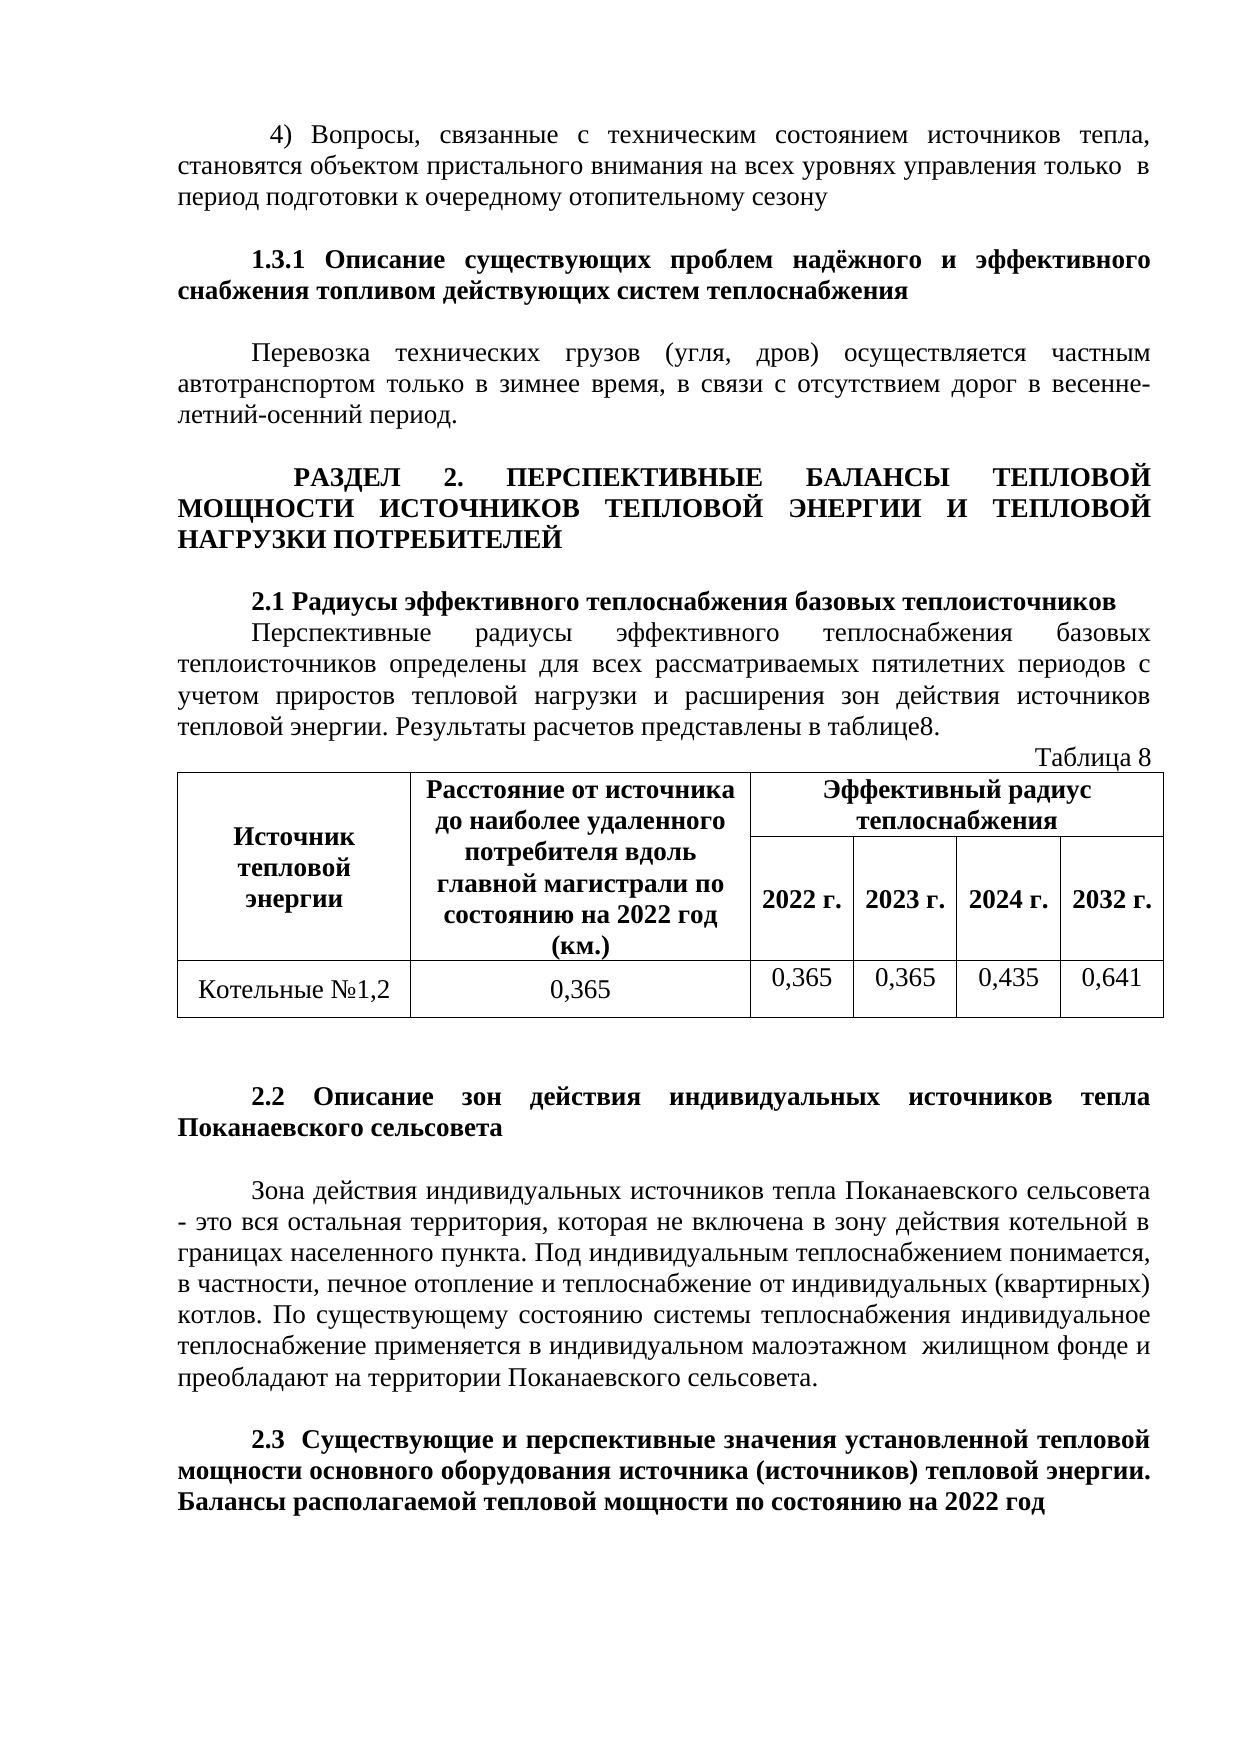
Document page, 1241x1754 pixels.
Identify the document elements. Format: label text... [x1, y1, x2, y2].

table_cell Котельные №1,2 [178, 961, 410, 1017]
text РАЗДЕЛ 2. ПЕРСПЕКТИВНЫЕ БАЛАНСЫ ТЕПЛОВОЙ МОЩНОСТИ ИСТОЧНИКОВ ТЕПЛОВОЙ ЭНЕРГИИ И ТЕПЛОВОЙ НАГРУЗКИ ПОТРЕБИТЕЛЕЙ [177, 461, 1152, 554]
text 2.1 Радиусы эффективного теплоснабжения базовых теплоисточников [177, 585, 1152, 616]
text 4) Вопросы, связанные с техническим состоянием источников тепла, становятся объектом пристального внимания на всех уровнях управления только в период подготовки к очередному отопительному сезону [177, 118, 1152, 212]
text Перспективные радиусы эффективного теплоснабжения базовых теплоисточников определены для всех рассматриваемых пятилетних периодов с учетом приростов тепловой нагрузки и расширения зон действия источников тепловой энергии. Результаты расчетов представлены в таблице8. [177, 616, 1152, 741]
table_cell 0,365 [411, 961, 750, 1017]
table_cell 0,365 [751, 961, 853, 1017]
text 2.3 Существующие и перспективные значения установленной тепловой мощности основного оборудования источника (источников) тепловой энергии. Балансы располагаемой тепловой мощности по состоянию на 2022 год [177, 1423, 1152, 1516]
table_header Расстояние от источника до наиболее удаленного потребителя вдоль главной магистрали по состоянию на 2022 год (км.) [411, 773, 750, 960]
text Перевозка технических грузов (угля, дров) осуществляется частным автотранспортом только в зимнее время, в связи с отсутствием дорог в весенне-летний-осенний период. [177, 336, 1152, 429]
text Зона действия индивидуальных источников тепла Поканаевского сельсовета - это вся остальная территория, которая не включена в зону действия котельной в границах населенного пункта. Под индивидуальным теплоснабжением понимается, в частности, печное отопление и теплоснабжение от индивидуальных (квартирных) котлов. По существующему состоянию системы теплоснабжения индивидуальное теплоснабжение применяется в индивидуальном малоэтажном жилищном фонде и преобладают на территории Поканаевского сельсовета. [177, 1174, 1152, 1392]
table_cell 0,641 [1061, 961, 1163, 1017]
table_cell 2022 г. [751, 837, 853, 960]
text Таблица 8 [177, 741, 1152, 772]
table_header Источник тепловой энергии [178, 773, 410, 960]
table_cell 2023 г. [854, 837, 956, 960]
table_cell 2032 г. [1061, 837, 1163, 960]
table_header Эффективный радиус теплоснабжения [751, 773, 1163, 836]
text 2.2 Описание зон действия индивидуальных источников тепла Поканаевского сельсовета [177, 1080, 1152, 1143]
table_cell 0,435 [957, 961, 1060, 1017]
table_cell 0,365 [854, 961, 956, 1017]
text 1.3.1 Описание существующих проблем надёжного и эффективного снабжения топливом действующих систем теплоснабжения [177, 243, 1152, 305]
table_cell 2024 г. [957, 837, 1060, 960]
